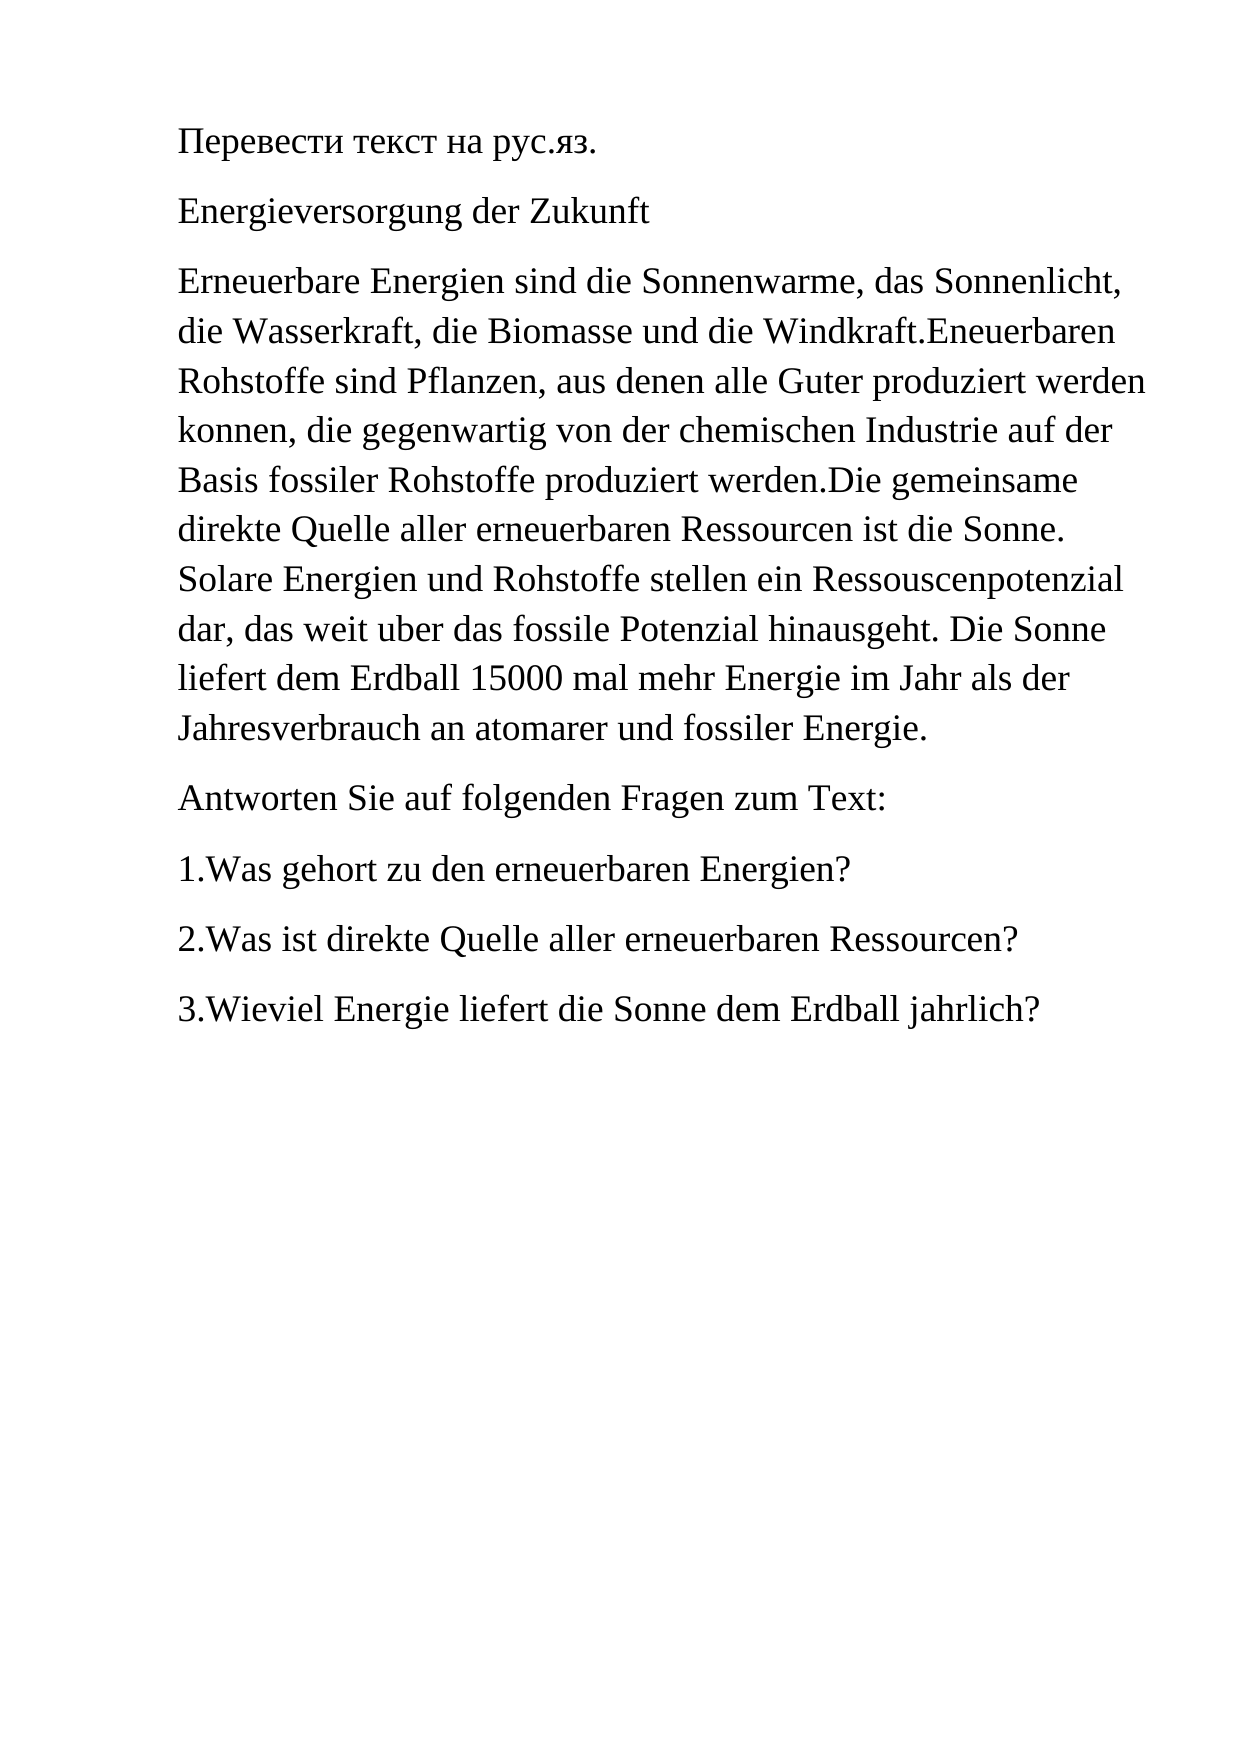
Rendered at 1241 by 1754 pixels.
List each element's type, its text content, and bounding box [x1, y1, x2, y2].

text Energieversorgung der Zukunft [177, 188, 1152, 232]
text Перевести текст на рус.яз. [177, 118, 1152, 161]
text Erneuerbare Energien sind die Sonnenwarme, das Sonnenlicht, die Wasserkraft, die Biomasse und die Windkraft.Eneuerbaren Rohstoffe sind Pflanzen, aus denen alle Guter produziert werden konnen, die gegenwartig von der chemischen Industrie auf der Basis fossiler Rohstoffe produziert werden.Die gemeinsame direkte Quelle aller erneuerbaren Ressourcen ist die Sonne. Solare Energien und Rohstoffe stellen ein Ressouscenpotenzial dar, das weit uber das fossile Potenzial hinausgeht. Die Sonne liefert dem Erdball 15000 mal mehr Energie im Jahr als der Jahresverbrauch an atomarer und fossiler Energie. [177, 259, 1152, 748]
text 1.Was gehort zu den erneuerbaren Energien? [177, 846, 1152, 889]
text 3.Wieviel Energie liefert die Sonne dem Erdball jahrlich? [177, 987, 1152, 1030]
text Antworten Sie auf folgenden Fragen zum Text: [177, 776, 1152, 819]
text 2.Was ist direkte Quelle aller erneuerbaren Ressourcen? [177, 916, 1152, 959]
